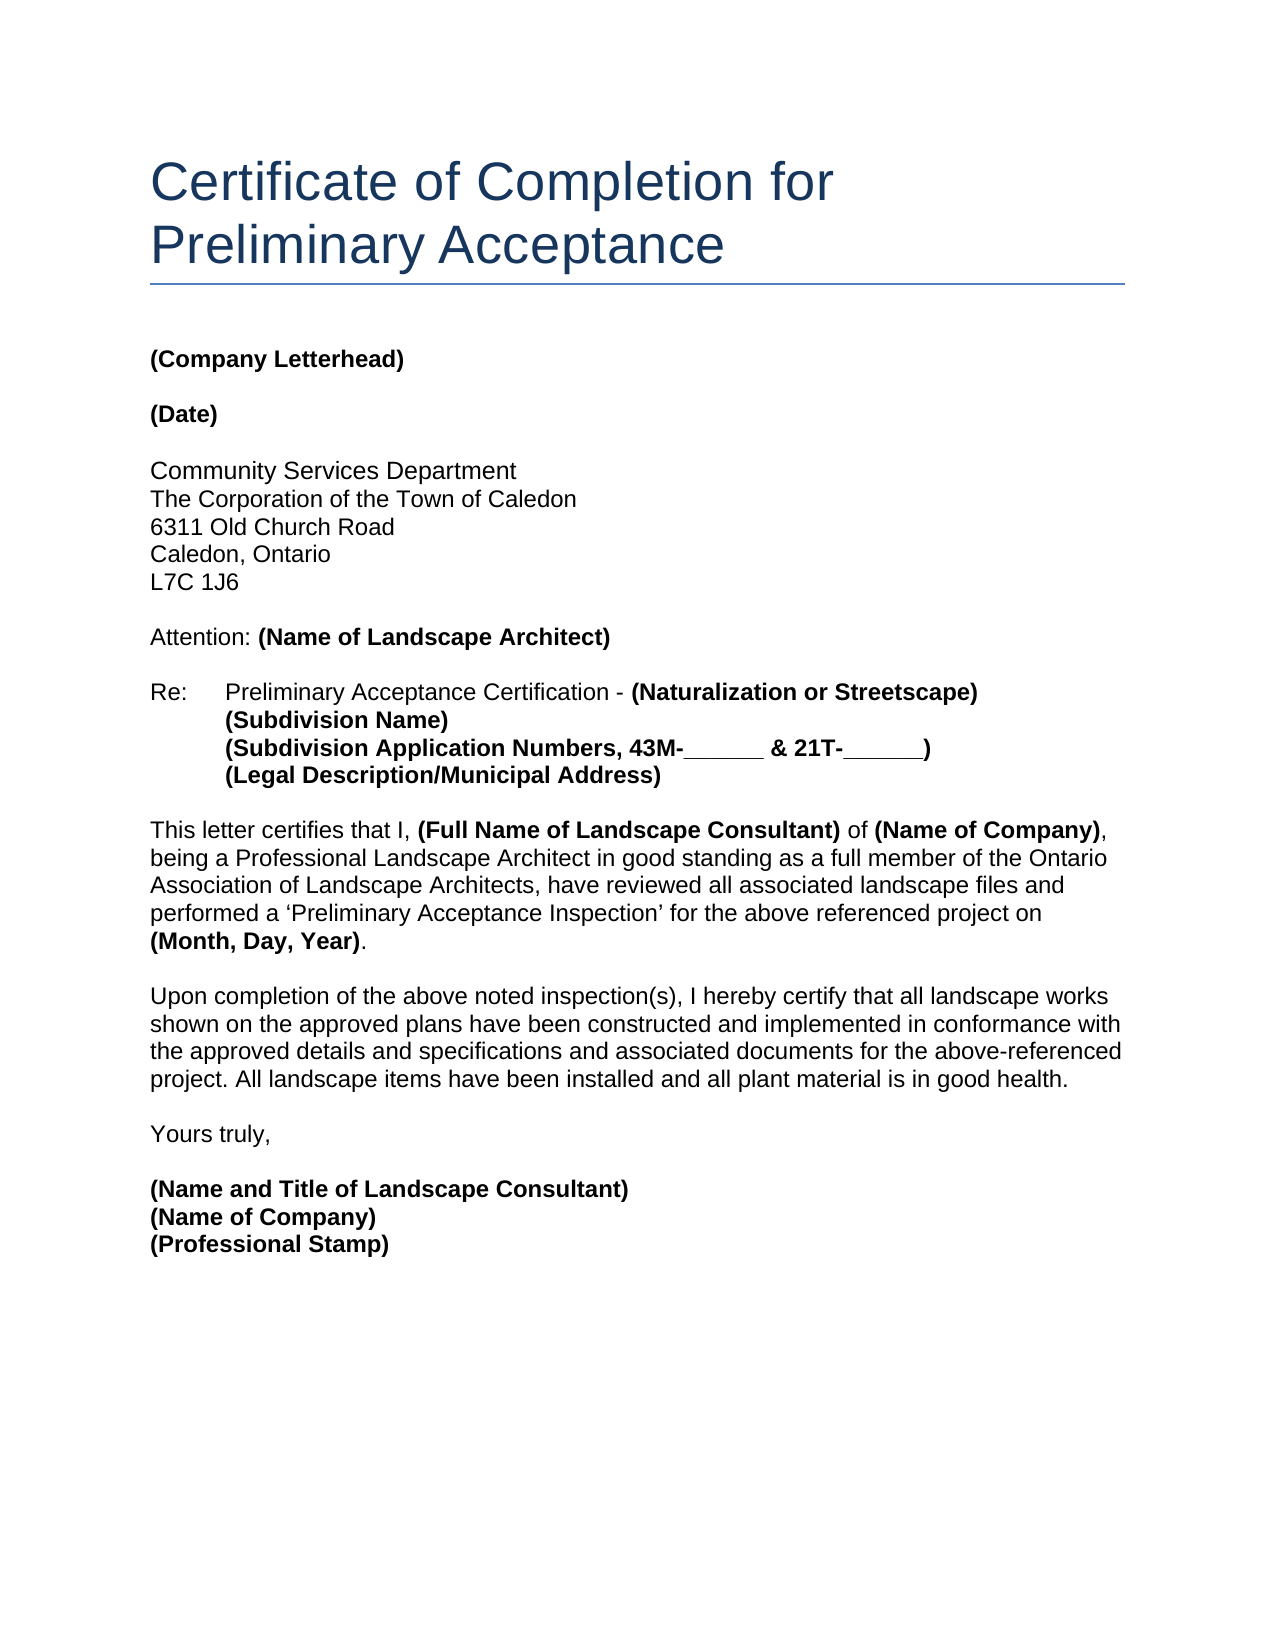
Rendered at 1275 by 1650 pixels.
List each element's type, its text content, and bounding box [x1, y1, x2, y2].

text Re: Preliminary Acceptance Certification - (Naturalization or Streetscape) [150, 678, 1125, 706]
text (Legal Description/Municipal Address) [150, 761, 1125, 789]
text (Date) [150, 400, 1125, 428]
text The Corporation of the Town of Caledon [150, 485, 1125, 513]
text This letter certifies that I, (Full Name of Landscape Consultant) of (Name of Company), being a Professional Landscape Architect in good standing as a full member of the Ontario Association of Landscape Architects, have reviewed all associated landscape files and performed a ‘Preliminary Acceptance Inspection’ for the above referenced project on (Month, Day, Year). [150, 816, 1125, 954]
text (Name and Title of Landscape Consultant) [150, 1175, 1125, 1203]
text (Subdivision Name) [150, 706, 1125, 733]
text L7C 1J6 [150, 568, 1125, 595]
text Community Services Department [150, 456, 602, 485]
title Certificate of Completion for Preliminary Acceptance [150, 150, 1125, 283]
text Caledon, Ontario [150, 540, 1125, 568]
text Attention: (Name of Landscape Architect) [150, 623, 1125, 651]
text Yours truly, [150, 1120, 1125, 1147]
text (Professional Stamp) [150, 1230, 1125, 1258]
text (Subdivision Application Numbers, 43M-______ & 21T-______) [150, 733, 1125, 761]
text 6311 Old Church Road [150, 513, 1125, 540]
text (Name of Company) [150, 1203, 1125, 1230]
text Upon completion of the above noted inspection(s), I hereby certify that all landscape works shown on the approved plans have been constructed and implemented in conformance with the approved details and specifications and associated documents for the above-referenced project. All landscape items have been installed and all plant material is in good health. [150, 982, 1125, 1092]
text (Company Letterhead) [150, 345, 1125, 373]
